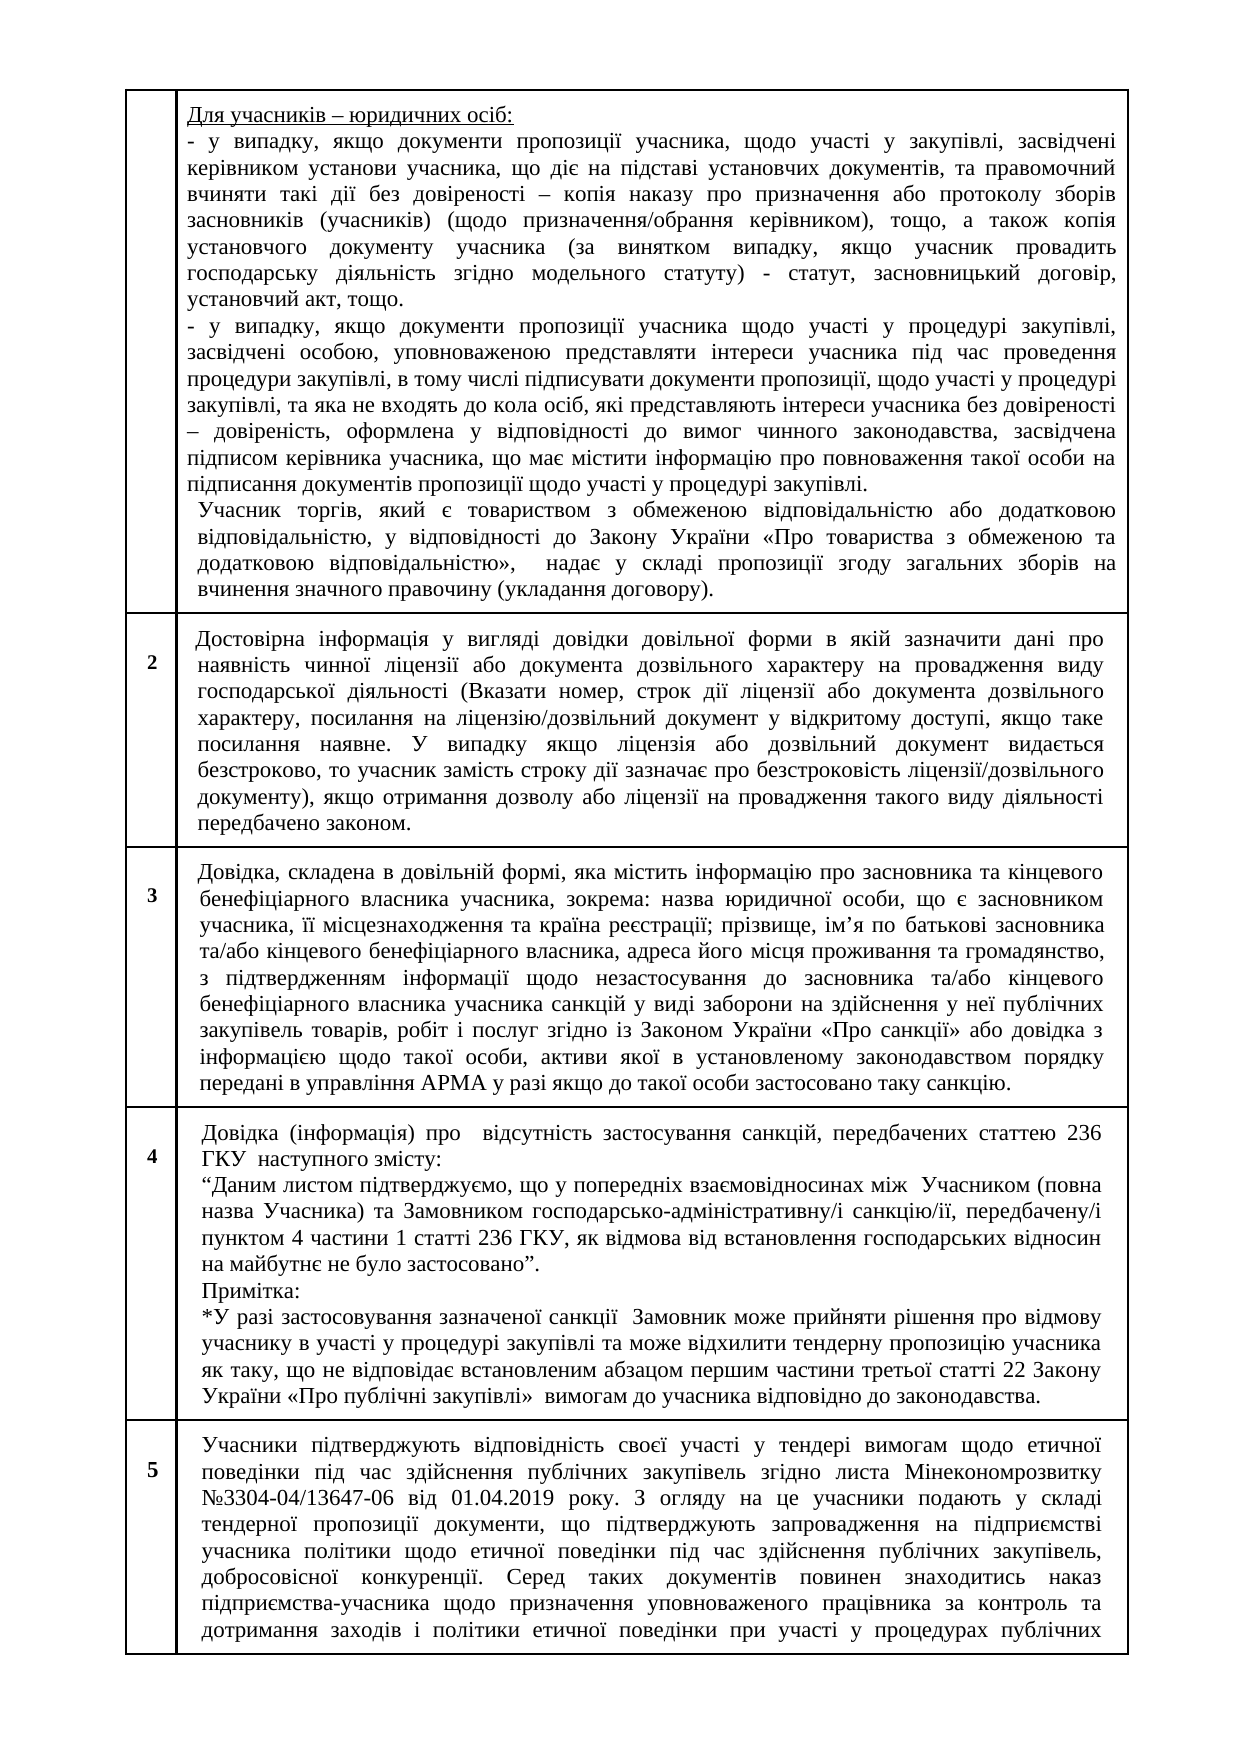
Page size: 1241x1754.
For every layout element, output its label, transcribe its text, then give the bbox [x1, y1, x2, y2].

table_cell 5 [127, 1421, 175, 1653]
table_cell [178, 91, 1127, 612]
table_cell Достовірна інформація у вигляді довідки довільної форми в якій зазначити дані про наявність чинної ліцензії або документа дозвільного характеру на провадження виду господарської діяльності (Вказати номер, строк дії ліцензії або документа дозвільного характеру, посилання на ліцензію/дозвільний документ у відкритому доступі, якщо таке посилання наявне. У випадку якщо ліцензія або дозвільний документ видається безстроково, то учасник замість строку дії зазначає про безстроковість ліцензії/дозвільного документу), якщо отримання дозволу або ліцензії на провадження такого виду діяльності передбачено законом. [178, 614, 1127, 846]
table_cell 2 [127, 614, 175, 846]
table_cell Довідка, складена в довільній формі, яка містить інформацію про засновника та кінцевого бенефіціарного власника учасника, зокрема: назва юридичної особи, що є засновником учасника, її місцезнаходження та країна реєстрації; прізвище, ім’я по батькові засновника та/або кінцевого бенефіціарного власника, адреса його місця проживання та громадянство, з підтвердженням інформації щодо незастосування до засновника та/або кінцевого бенефіціарного власника учасника санкцій у виді заборони на здійснення у неї публічних закупівель товарів, робіт і послуг згідно із Законом України «Про санкції» або довідка з інформацією щодо такої особи, активи якої в установленому законодавством порядку передані в управління АРМА у разі якщо до такої особи застосовано таку санкцію. [178, 848, 1127, 1106]
table_cell 4 [127, 1108, 175, 1419]
table_cell 3 [127, 848, 175, 1106]
table_cell Довідка (інформація) про відсутність застосування санкцій, передбачених статтею 236 ГКУ наступного змісту: “Даним листом підтверджуємо, що у попередніх взаємовідносинах між Учасником (повна назва Учасника) та Замовником господарсько-адміністративну/і санкцію/ії, передбачену/і пунктом 4 частини 1 статті 236 ГКУ, як відмова від встановлення господарських відносин на майбутнє не було застосовано”. Примітка: *У разі застосовування зазначеної санкції Замовник може прийняти рішення про відмову учаснику в участі у процедурі закупівлі та може відхилити тендерну пропозицію учасника як таку, що не відповідає встановленим абзацом першим частини третьої статті 22 Закону України «Про публічні закупівлі» вимогам до учасника відповідно до законодавства. [178, 1108, 1127, 1419]
table_cell 1 [127, 91, 175, 612]
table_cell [178, 1421, 1127, 1653]
